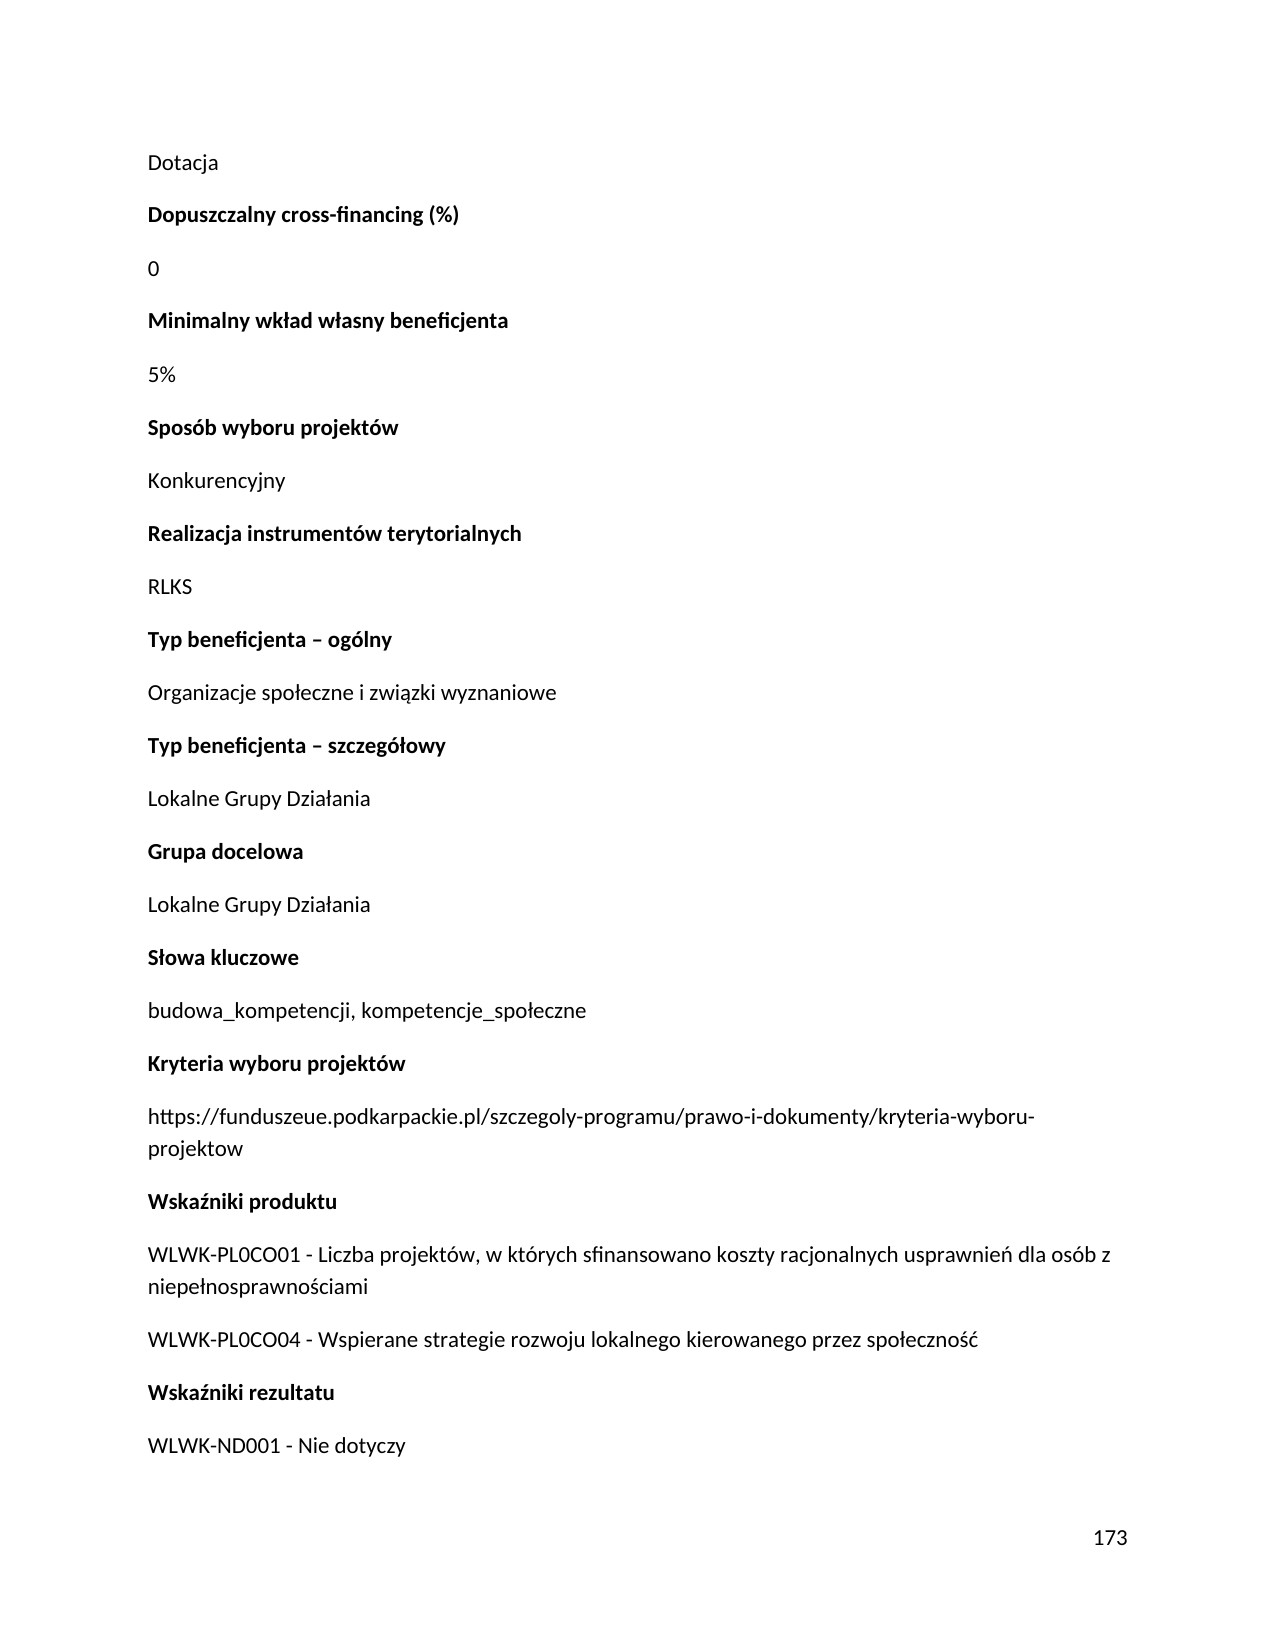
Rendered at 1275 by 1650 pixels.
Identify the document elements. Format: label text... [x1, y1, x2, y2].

text Konkurencyjny [148, 466, 1127, 494]
text WLWK-PL0CO04 - Wspierane strategie rozwoju lokalnego kierowanego przez społeczność [148, 1325, 1127, 1353]
text Dotacja [148, 148, 1127, 176]
text WLWK-PL0CO01 - Liczba projektów, w których sfinansowano koszty racjonalnych usprawnień dla osób z niepełnosprawnościami [148, 1240, 1127, 1300]
text https://funduszeue.podkarpackie.pl/szczegoly-programu/prawo-i-dokumenty/kryteria-wyboru-projektow [148, 1102, 1127, 1162]
text Sposób wyboru projektów [148, 413, 1127, 441]
text Grupa docelowa [148, 837, 1127, 865]
text Wskaźniki rezultatu [148, 1378, 1127, 1406]
text Realizacja instrumentów terytorialnych [148, 519, 1127, 547]
text Słowa kluczowe [148, 943, 1127, 971]
text RLKS [148, 572, 1127, 600]
text Kryteria wyboru projektów [148, 1049, 1127, 1077]
text Typ beneficjenta – szczegółowy [148, 731, 1127, 759]
text 0 [148, 254, 1127, 282]
text WLWK-ND001 - Nie dotyczy [148, 1431, 1127, 1459]
text Minimalny wkład własny beneficjenta [148, 307, 1127, 335]
text 5% [148, 360, 1127, 388]
text Lokalne Grupy Działania [148, 890, 1127, 918]
text Organizacje społeczne i związki wyznaniowe [148, 678, 1127, 706]
text Dopuszczalny cross-financing (%) [148, 201, 1127, 229]
text budowa_kompetencji, kompetencje_społeczne [148, 996, 1127, 1024]
text Wskaźniki produktu [148, 1187, 1127, 1215]
text Lokalne Grupy Działania [148, 784, 1127, 812]
text Typ beneficjenta – ogólny [148, 625, 1127, 653]
